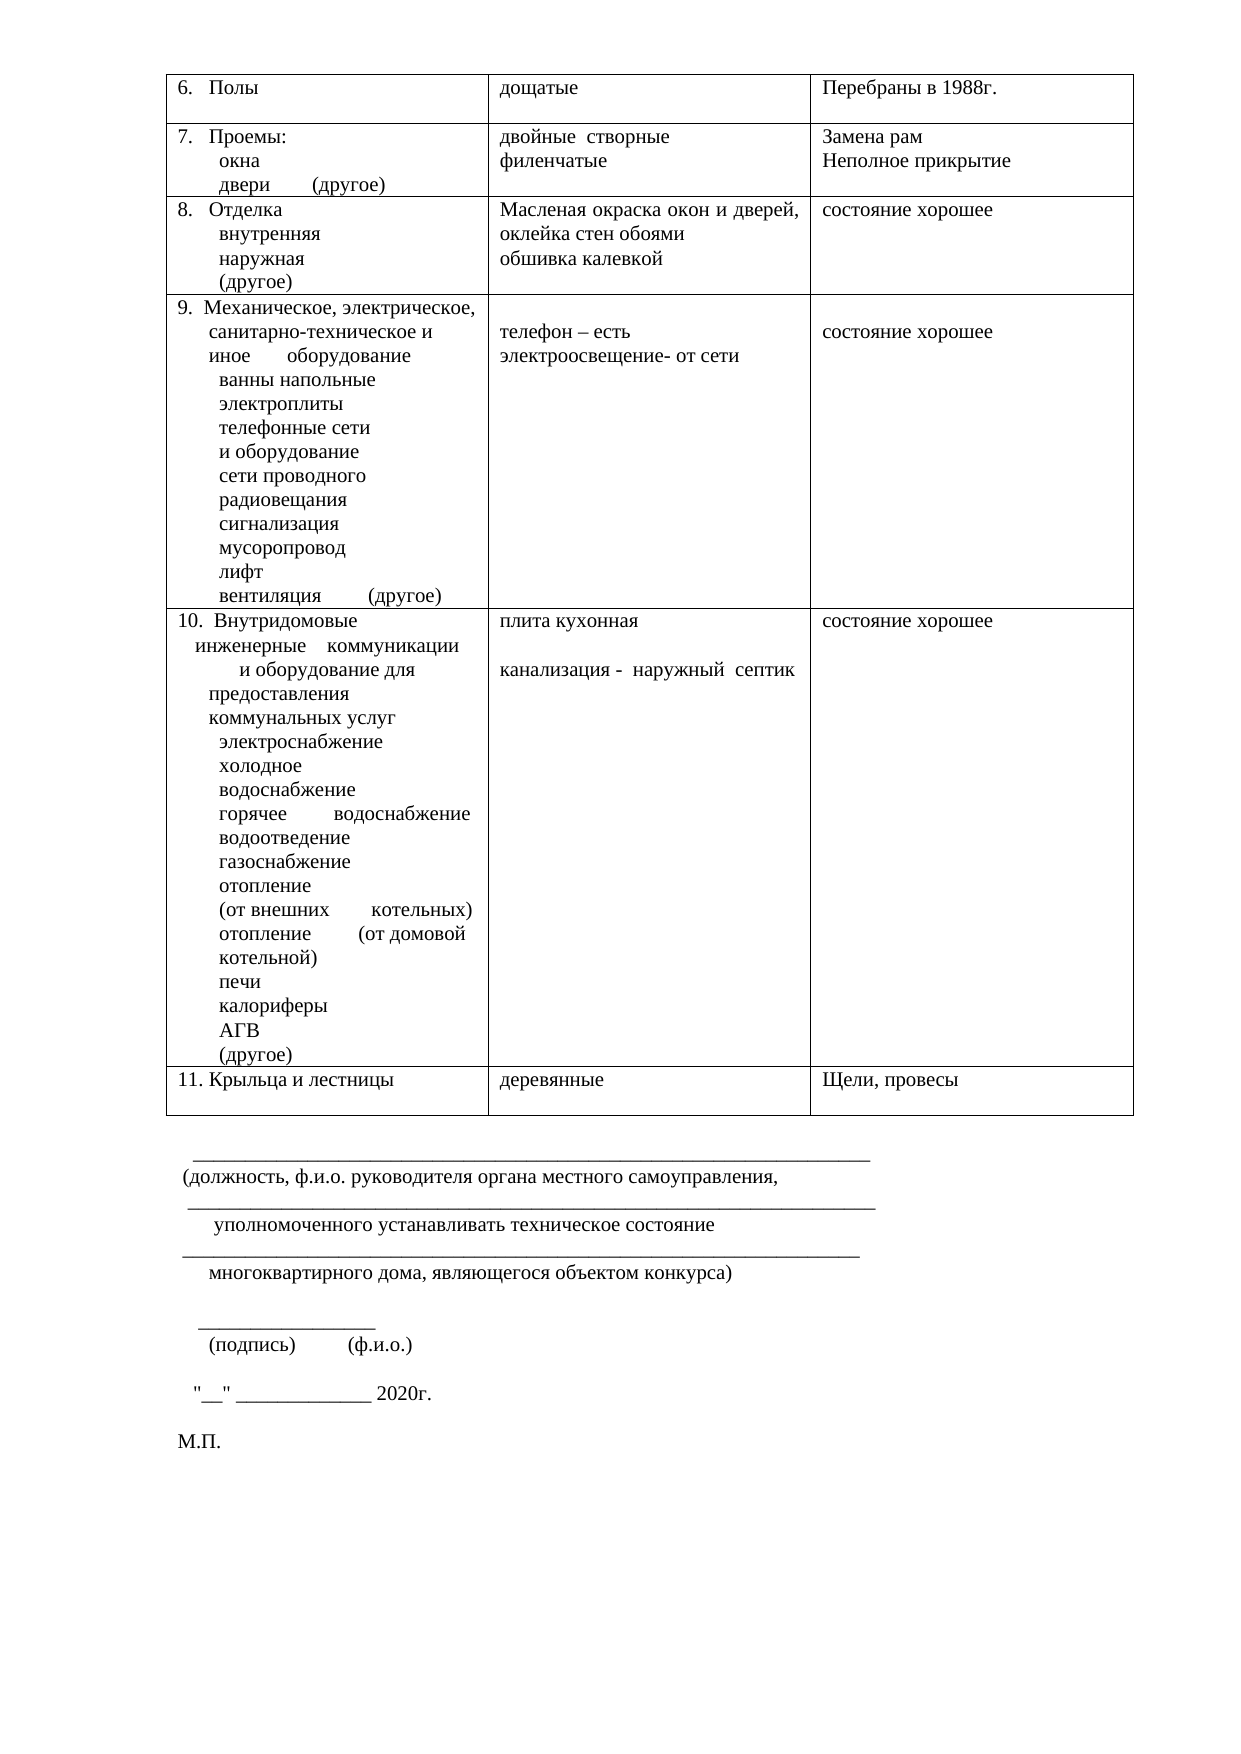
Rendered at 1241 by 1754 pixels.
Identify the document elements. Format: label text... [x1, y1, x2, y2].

table_cell 7. Проемы: окна двери (другое) [167, 124, 488, 196]
table_cell 8. Отделка внутренняя наружная (другое) [167, 197, 488, 293]
text __________________________________________________________________ [177, 1188, 1152, 1212]
text многоквартирного дома, являющегося объектом конкурса) [177, 1260, 1152, 1284]
text уполномоченного устанавливать техническое состояние [177, 1212, 1152, 1236]
table_cell 9. Механическое, электрическое, санитарно-техническое и иное оборудование ванны напольные электроплиты телефонные сети и оборудование сети проводного радиовещания сигнализация мусоропровод лифт вентиляция (другое) [167, 295, 488, 607]
table_cell 6. Полы [167, 75, 488, 123]
table_cell Масленая окраска окон и дверей, оклейка стен обоями обшивка калевкой [489, 197, 810, 293]
table_cell 10. Внутридомовые инженерные коммуникации и оборудование для предоставления коммунальных услуг электроснабжение холодное водоснабжение горячее водоснабжение водоотведение газоснабжение отопление (от внешних котельных) отопление (от домовой котельной) печи калориферы АГВ (другое) [167, 609, 488, 1066]
table_cell Перебраны в 1988г. [811, 75, 1133, 123]
table_cell Щели, провесы [811, 1067, 1133, 1115]
table_cell деревянные [489, 1067, 810, 1115]
table_cell двойные створные филенчатые [489, 124, 810, 196]
text _________________ [177, 1308, 1152, 1332]
text (должность, ф.и.о. руководителя органа местного самоуправления, [177, 1164, 1152, 1188]
table_cell состояние хорошее [811, 609, 1133, 1066]
table_cell Замена рам Неполное прикрытие [811, 124, 1133, 196]
table_cell телефон – есть электроосвещение- от сети [489, 295, 810, 607]
text _________________________________________________________________ [177, 1236, 1152, 1260]
table_cell дощатые [489, 75, 810, 123]
table_cell состояние хорошее [811, 295, 1133, 607]
text М.П. [177, 1429, 1152, 1453]
table_cell плита кухонная канализация - наружный септик [489, 609, 810, 1066]
text (подпись) (ф.и.о.) [177, 1332, 1152, 1356]
table_cell 11. Крыльца и лестницы [167, 1067, 488, 1115]
text _________________________________________________________________ [177, 1140, 1152, 1164]
table_cell состояние хорошее [811, 197, 1133, 293]
text "__" _____________ 2020г. [177, 1381, 1152, 1404]
